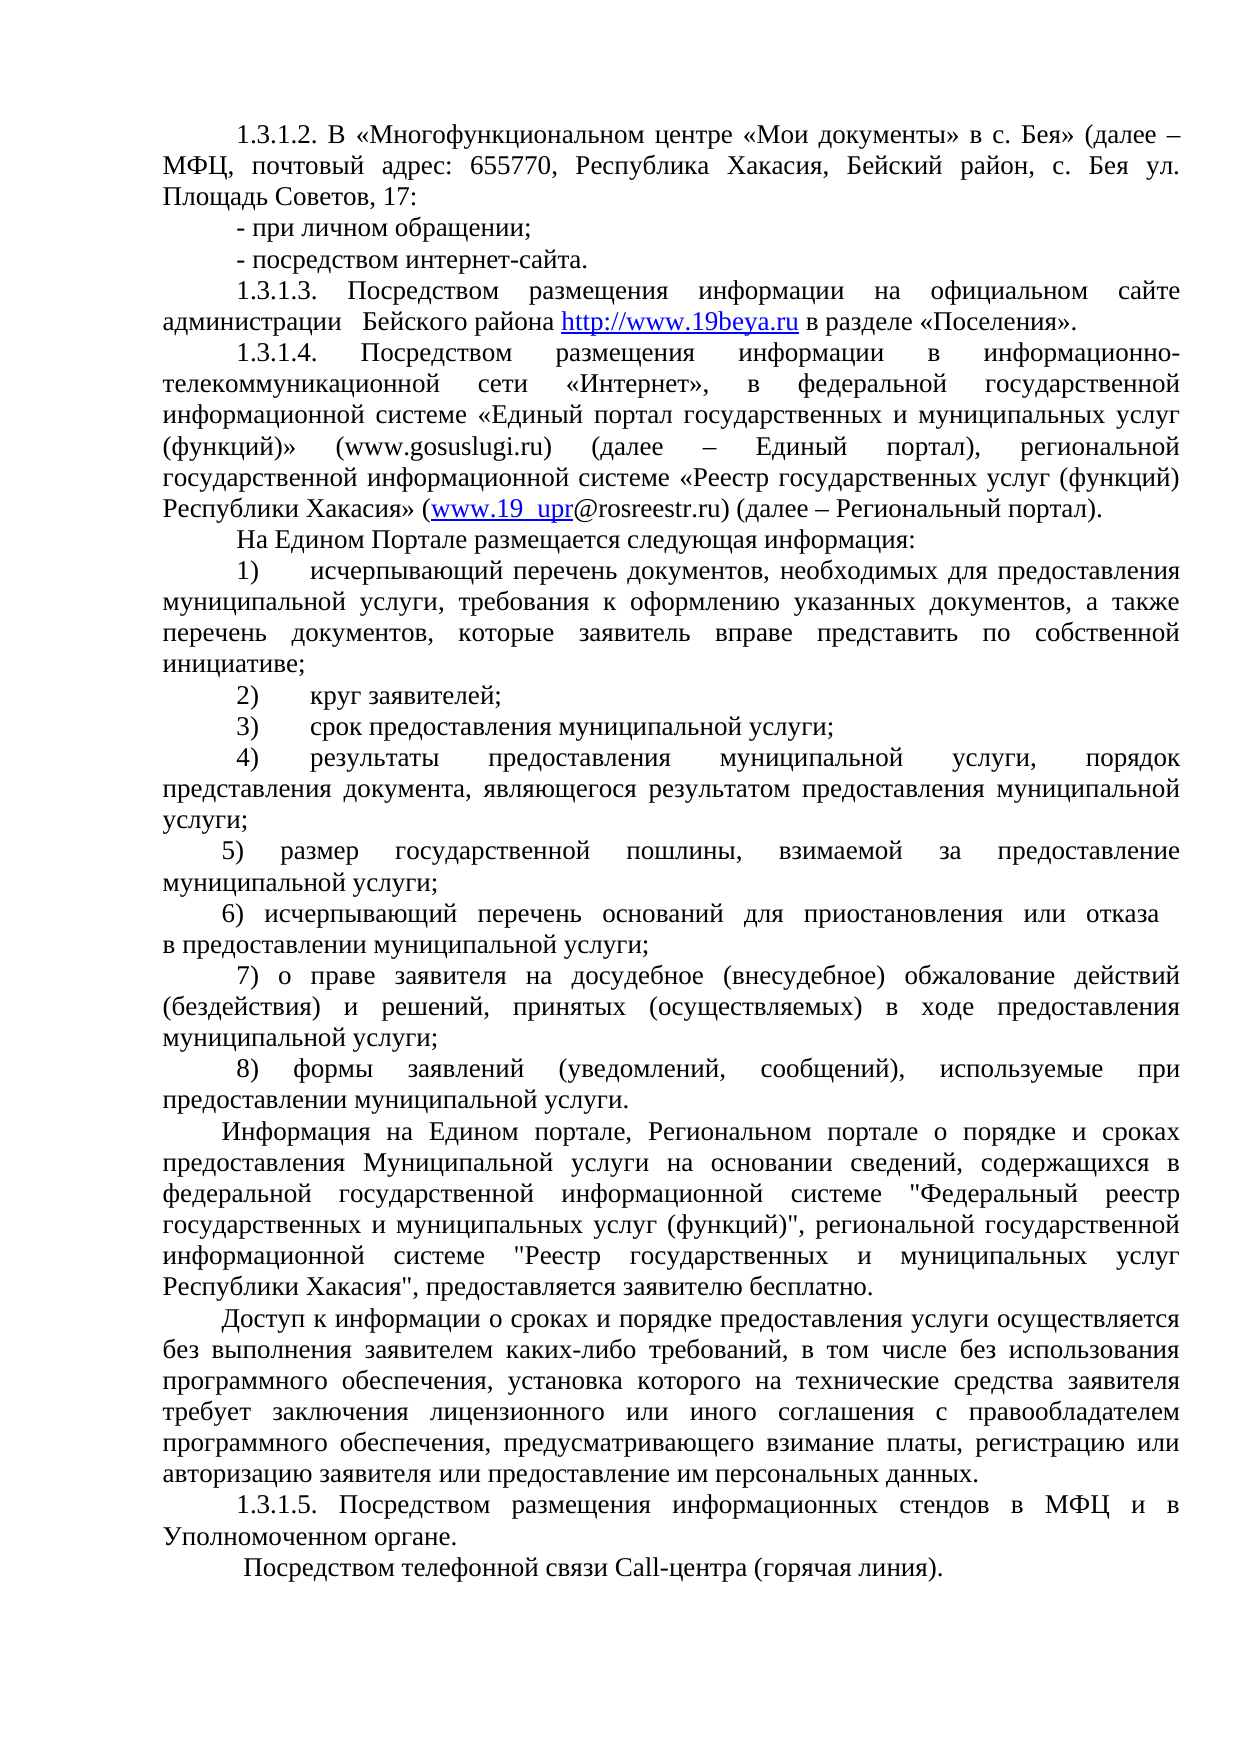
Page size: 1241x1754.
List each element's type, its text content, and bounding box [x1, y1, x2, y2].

list результаты предоставления муниципальной услуги, порядок представления документа, являющегося результатом предоставления муниципальной услуги; [162, 741, 1181, 834]
text На Едином Портале размещается следующая информация: [162, 523, 1181, 554]
list круг заявителей; [162, 679, 1181, 710]
list исчерпывающий перечень документов, необходимых для предоставления муниципальной услуги, требования к оформлению указанных документов, а также перечень документов, которые заявитель вправе представить по собственной инициативе; [162, 554, 1181, 679]
text 1.3.1.2. В «Многофункциональном центре «Мои документы» в с. Бея» (далее – МФЦ, почтовый адрес: 655770, Республика Хакасия, Бейский район, с. Бея ул. Площадь Советов, 17: [162, 118, 1181, 212]
text 7) о праве заявителя на досудебное (внесудебное) обжалование действий (бездействия) и решений, принятых (осуществляемых) в ходе предоставления муниципальной услуги; [162, 959, 1181, 1052]
text 1.3.1.3. Посредством размещения информации на официальном сайте администрации Бейского района http://www.19beya.ru в разделе «Поселения». [162, 274, 1181, 336]
text 1.3.1.4. Посредством размещения информации в информационно-телекоммуникационной сети «Интернет», в федеральной государственной информационной системе «Единый портал государственных и муниципальных услуг (функций)» (www.gosuslugi.ru) (далее – Единый портал), региональной государственной информационной системе «Реестр государственных услуг (функций) Республики Хакасия» (www.19_upr@rosreestr.ru) (далее – Региональный портал). [162, 336, 1181, 523]
text - при личном обращении; [162, 212, 1181, 243]
text Посредством телефонной связи Call-центра (горячая линия). [162, 1551, 1181, 1582]
text 1.3.1.5. Посредством размещения информационных стендов в МФЦ и в Уполномоченном органе. [162, 1488, 1181, 1551]
text 5) размер государственной пошлины, взимаемой за предоставление муниципальной услуги; [162, 834, 1181, 897]
text 8) формы заявлений (уведомлений, сообщений), используемые при предоставлении муниципальной услуги. [162, 1052, 1181, 1115]
text 6) исчерпывающий перечень оснований для приостановления или отказа в предоставлении муниципальной услуги; [162, 897, 1181, 959]
text - посредством интернет-сайта. [162, 243, 1181, 274]
text Информация на Едином портале, Региональном портале о порядке и сроках предоставления Муниципальной услуги на основании сведений, содержащихся в федеральной государственной информационной системе "Федеральный реестр государственных и муниципальных услуг (функций)", региональной государственной информационной системе "Реестр государственных и муниципальных услуг Республики Хакасия", предоставляется заявителю бесплатно. [162, 1115, 1181, 1302]
list срок предоставления муниципальной услуги; [162, 710, 1181, 741]
subtitle Доступ к информации о сроках и порядке предоставления услуги осуществляется без выполнения заявителем каких-либо требований, в том числе без использования программного обеспечения, установка которого на технические средства заявителя требует заключения лицензионного или иного соглашения с правообладателем программного обеспечения, предусматривающего взимание платы, регистрацию или авторизацию заявителя или предоставление им персональных данных. [162, 1302, 1181, 1488]
